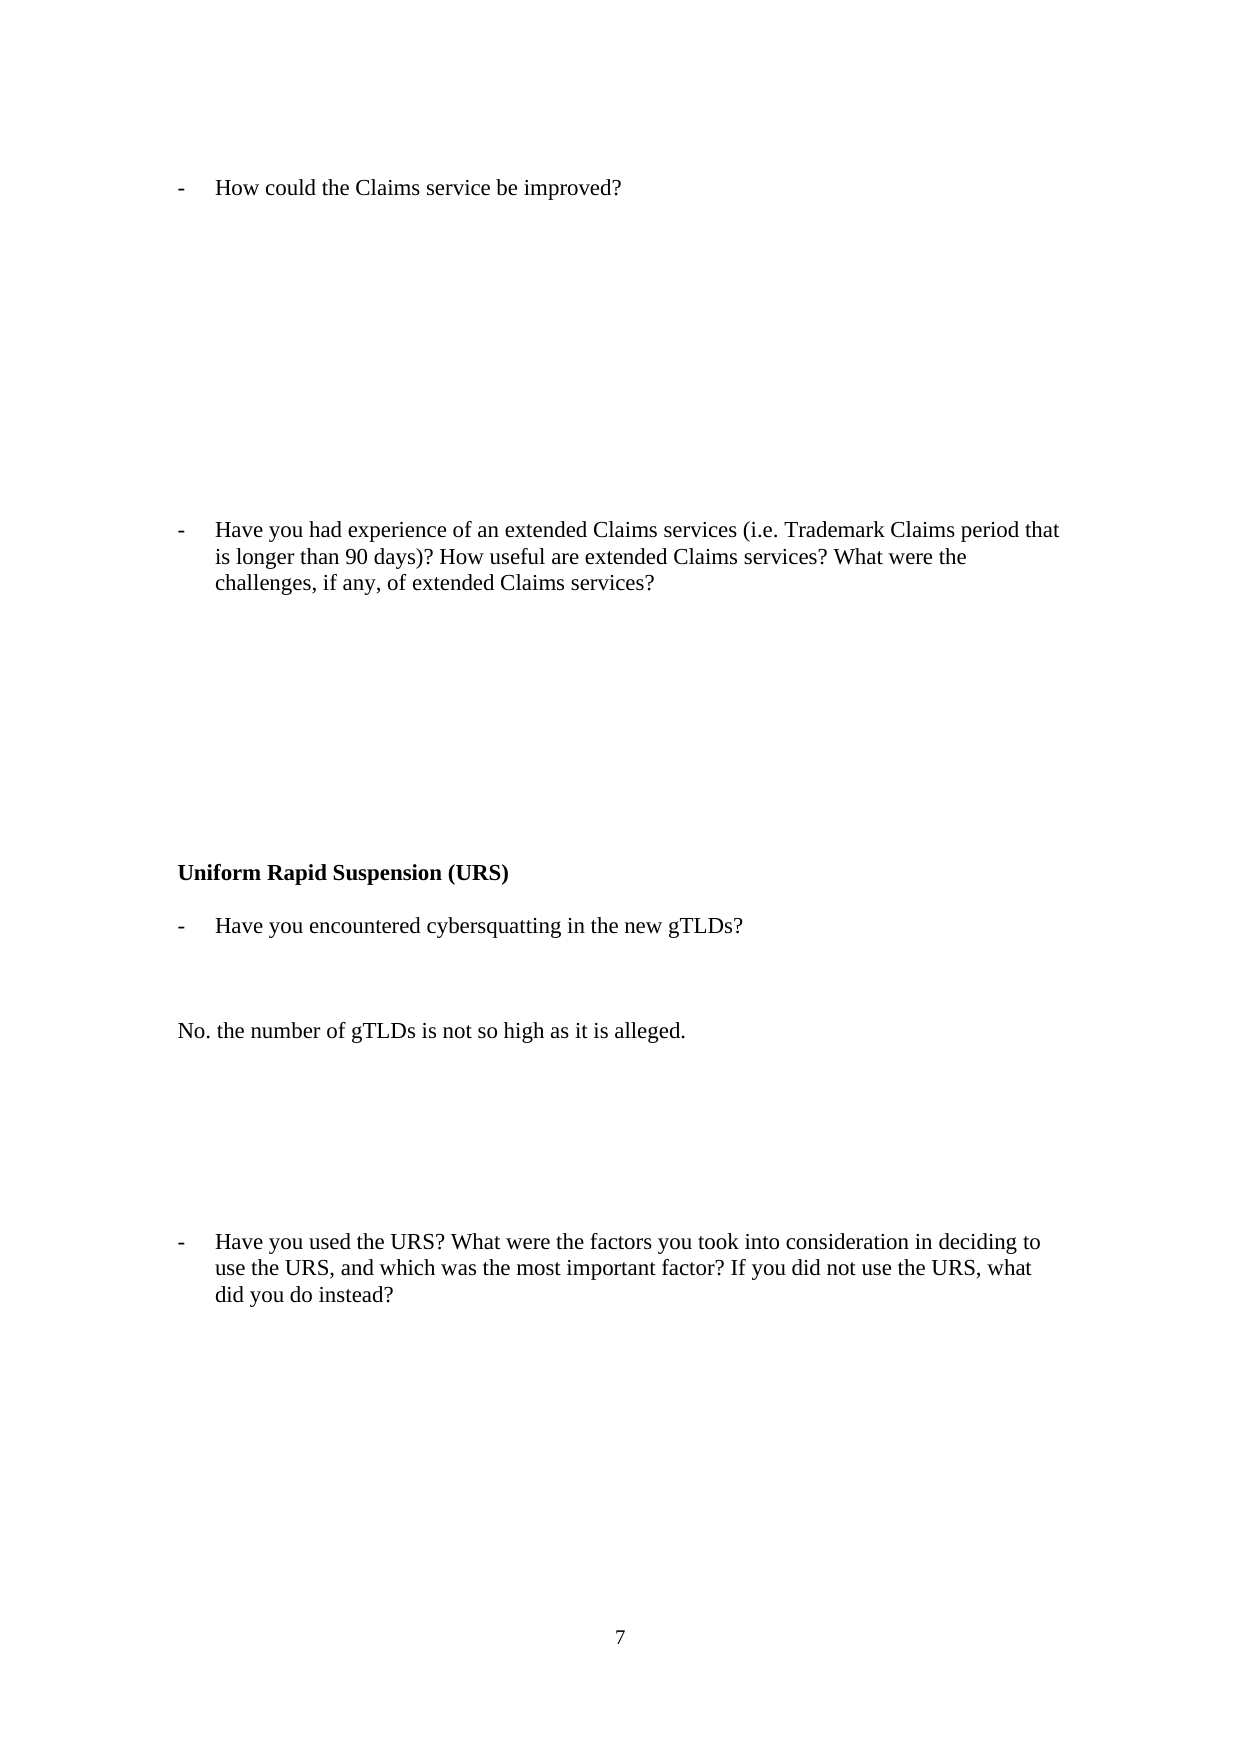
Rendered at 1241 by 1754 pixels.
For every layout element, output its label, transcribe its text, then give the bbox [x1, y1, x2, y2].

text No. the number of gTLDs is not so high as it is alleged. [177, 1017, 1063, 1044]
list Have you encountered cybersquatting in the new gTLDs? [177, 912, 1063, 938]
list Have you used the URS? What were the factors you took into consideration in deciding to use the URS, and which was the most important factor? If you did not use the URS, what did you do instead? [177, 1228, 1063, 1307]
list Have you had experience of an extended Claims services (i.e. Trademark Claims period that is longer than 90 days)? How useful are extended Claims services? What were the challenges, if any, of extended Claims services? [177, 517, 1063, 596]
list How could the Claims service be improved? [177, 174, 1063, 200]
text Uniform Rapid Suspension (URS) [177, 859, 1063, 886]
